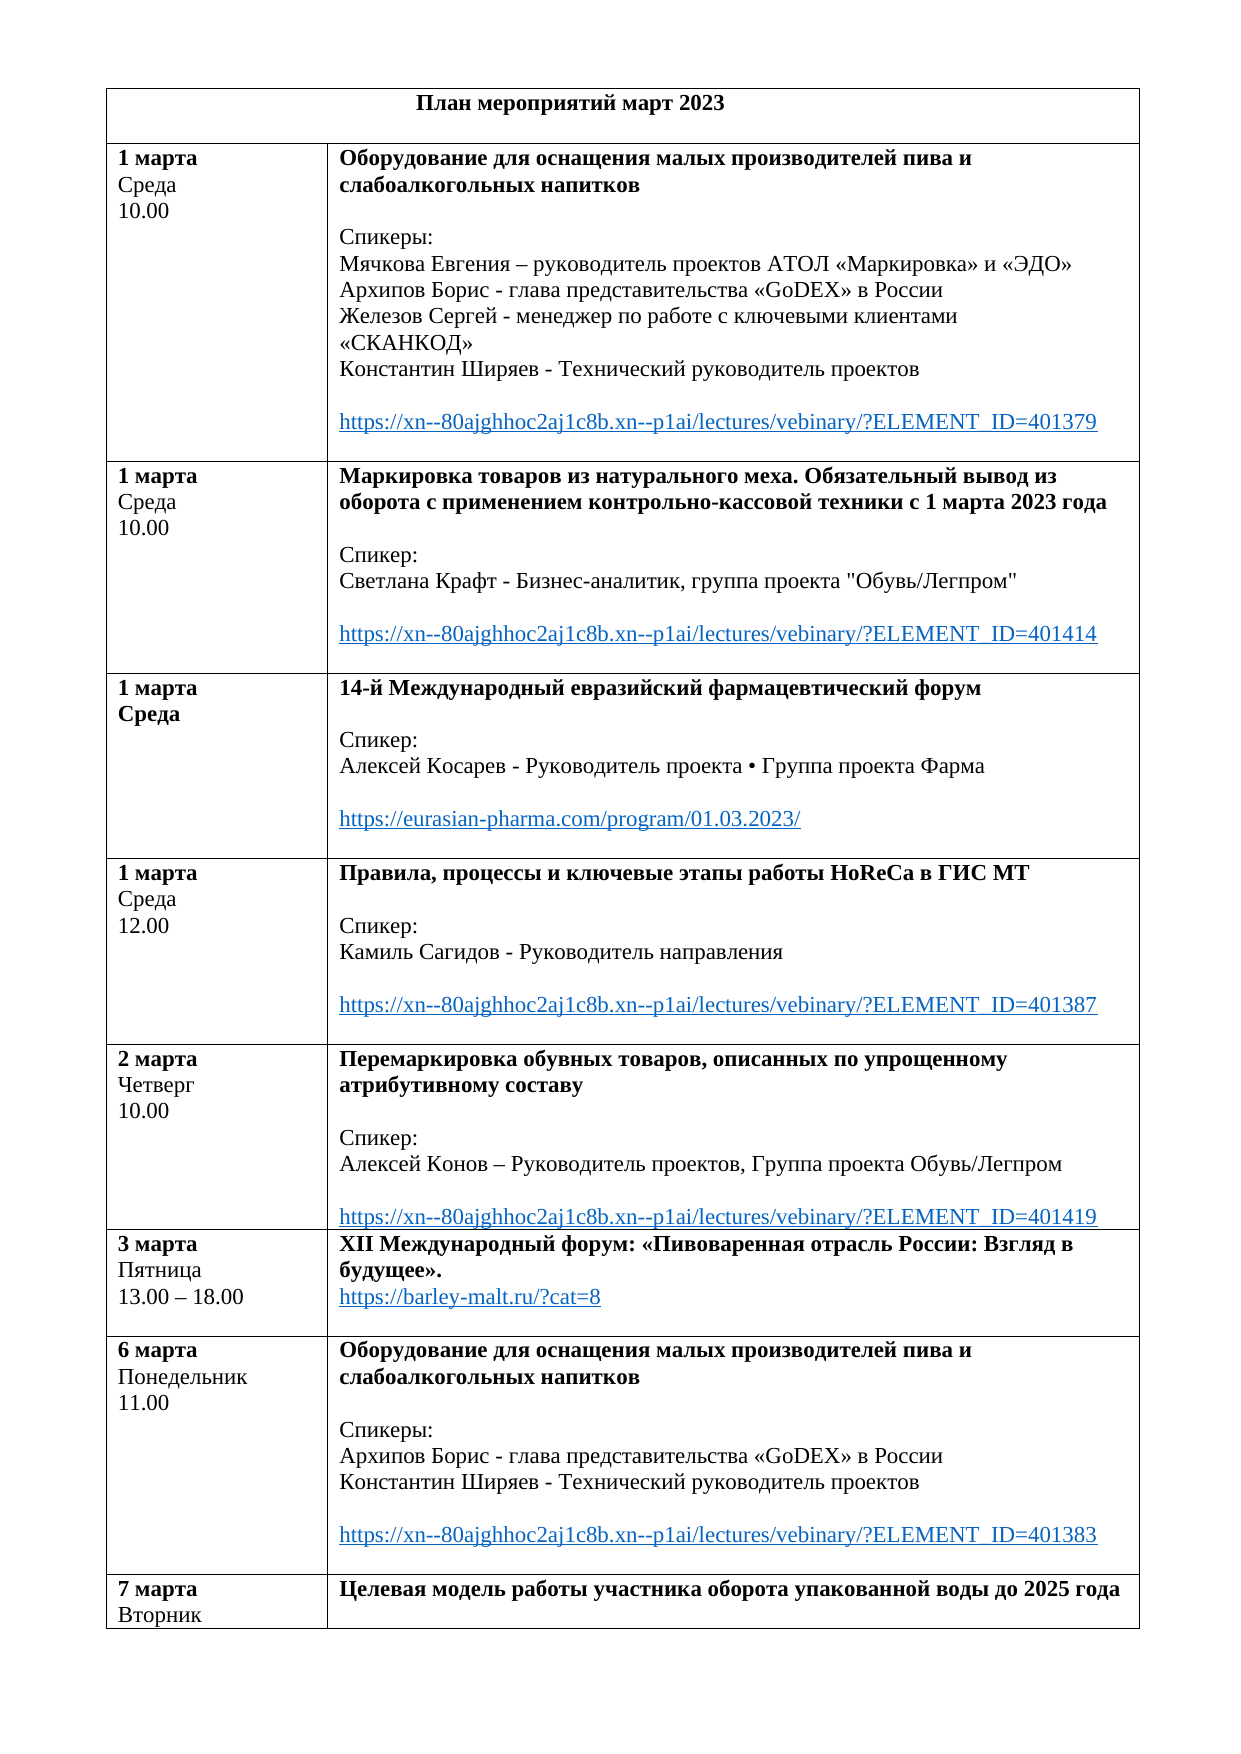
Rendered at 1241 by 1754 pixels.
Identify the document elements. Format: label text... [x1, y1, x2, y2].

table_cell 14-й Международный евразийский фармацевтический форум Спикер: Алексей Косарев - Руководитель проекта • Группа проекта Фарма https://eurasian-pharma.com/program/01.03.2023/ [328, 674, 1139, 858]
table_cell Правила, процессы и ключевые этапы работы HoReCa в ГИС МТ Спикер: Камиль Сагидов - Руководитель направления https://xn--80ajghhoc2aj1c8b.xn--p1ai/lectures/vebinary/?ELEMENT_ID=401387 [328, 859, 1139, 1043]
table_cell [328, 1575, 1139, 1627]
table_cell Перемаркировка обувных товаров, описанных по упрощенному атрибутивному составу Спикер: Алексей Конов – Руководитель проектов, Группа проекта Обувь/Легпром https://xn--80ajghhoc2aj1c8b.xn--p1ai/lectures/vebinary/?ELEMENT_ID=401419 [328, 1045, 1139, 1229]
table_cell 2 марта Четверг 10.00 [107, 1045, 327, 1229]
table_cell 1 марта Среда 12.00 [107, 859, 327, 1043]
table_cell Оборудование для оснащения малых производителей пива и слабоалкогольных напитков Спикеры: Мячкова Евгения – руководитель проектов АТОЛ «Маркировка» и «ЭДО» Архипов Борис - глава представительства «GoDEX» в России Железов Сергей - менеджер по работе с ключевыми клиентами «СКАНКОД» Константин Ширяев - Технический руководитель проектов https://xn--80ajghhoc2aj1c8b.xn--p1ai/lectures/vebinary/?ELEMENT_ID=401379 [328, 144, 1139, 461]
table_cell 1 марта Среда 10.00 [107, 144, 327, 461]
table_cell Маркировка товаров из натурального меха. Обязательный вывод из оборота с применением контрольно-кассовой техники с 1 марта 2023 года Спикер: Светлана Крафт - Бизнес-аналитик, группа проекта "Обувь/Легпром" https://xn--80ajghhoc2aj1c8b.xn--p1ai/lectures/vebinary/?ELEMENT_ID=401414 [328, 462, 1139, 672]
table_header План мероприятий март 2023 [107, 89, 1139, 143]
table_cell 1 марта Среда [107, 674, 327, 858]
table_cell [107, 1575, 327, 1627]
table_cell 3 марта Пятница 13.00 – 18.00 [107, 1230, 327, 1336]
table_cell 1 марта Среда 10.00 [107, 462, 327, 672]
table_cell Оборудование для оснащения малых производителей пива и слабоалкогольных напитков Спикеры: Архипов Борис - глава представительства «GoDEX» в России Константин Ширяев - Технический руководитель проектов https://xn--80ajghhoc2aj1c8b.xn--p1ai/lectures/vebinary/?ELEMENT_ID=401383 [328, 1337, 1139, 1574]
table_cell XII Международный форум: «Пивоваренная отрасль России: Взгляд в будущее». https://barley-malt.ru/?cat=8 [328, 1230, 1139, 1336]
table_cell 6 марта Понедельник 11.00 [107, 1337, 327, 1574]
